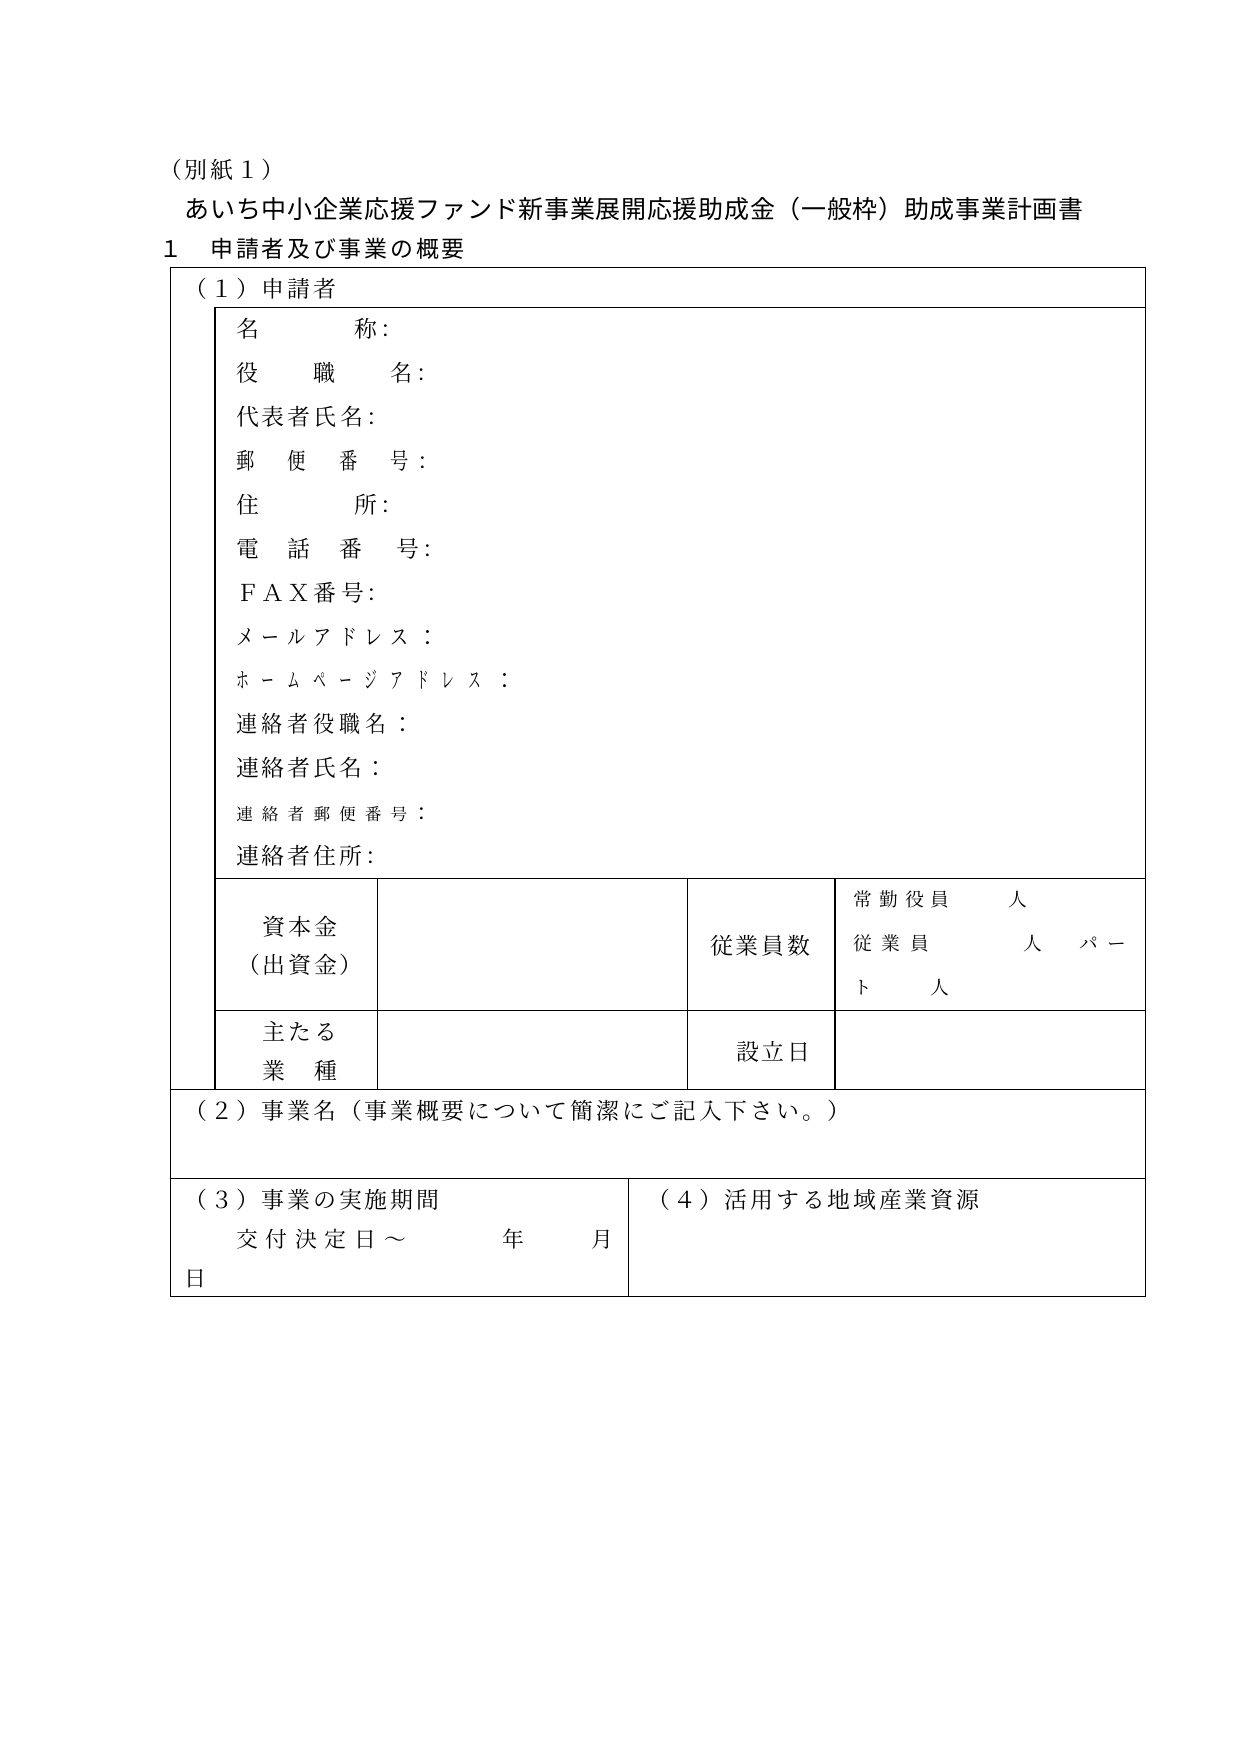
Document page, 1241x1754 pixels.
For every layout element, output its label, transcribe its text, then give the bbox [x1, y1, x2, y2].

table_cell 名称： 役 職 名： 代表者氏名： 郵 便 番 号： 住所： 電話番号： ＦＡＸ番号： メールアドレス： ホームページアドレス： 連絡者役職名： 連絡者氏名： 連絡者郵便番号： 連絡者住所： [216, 308, 1145, 878]
table_cell （２）事業名（事業概要について簡潔にご記入下さい。） [171, 1090, 1145, 1178]
table_cell （４）活用する地域産業資源 [629, 1179, 1145, 1296]
table_cell 従業員数 [688, 879, 834, 1010]
table_cell [171, 307, 214, 1089]
table_cell [378, 879, 687, 1010]
table_header （１）申請者 [171, 268, 1145, 307]
table_cell 資本金 （出資金） [216, 879, 377, 1010]
table_cell 常勤役員 人 従業員 人 パート 人 [836, 879, 1145, 1010]
table_cell （３）事業の実施期間 交付決定日～ 年 月 日 [171, 1179, 628, 1296]
text （別紙１） [159, 149, 1111, 189]
table_cell 主たる 業 種 [216, 1011, 377, 1089]
table_cell 設立日 [688, 1011, 834, 1089]
text あいち中小企業応援ファンド新事業展開応援助成金（一般枠）助成事業計画書 [159, 189, 1111, 228]
table_cell [378, 1011, 687, 1089]
table_cell [836, 1011, 1145, 1089]
text １ 申請者及び事業の概要 [159, 228, 1111, 267]
